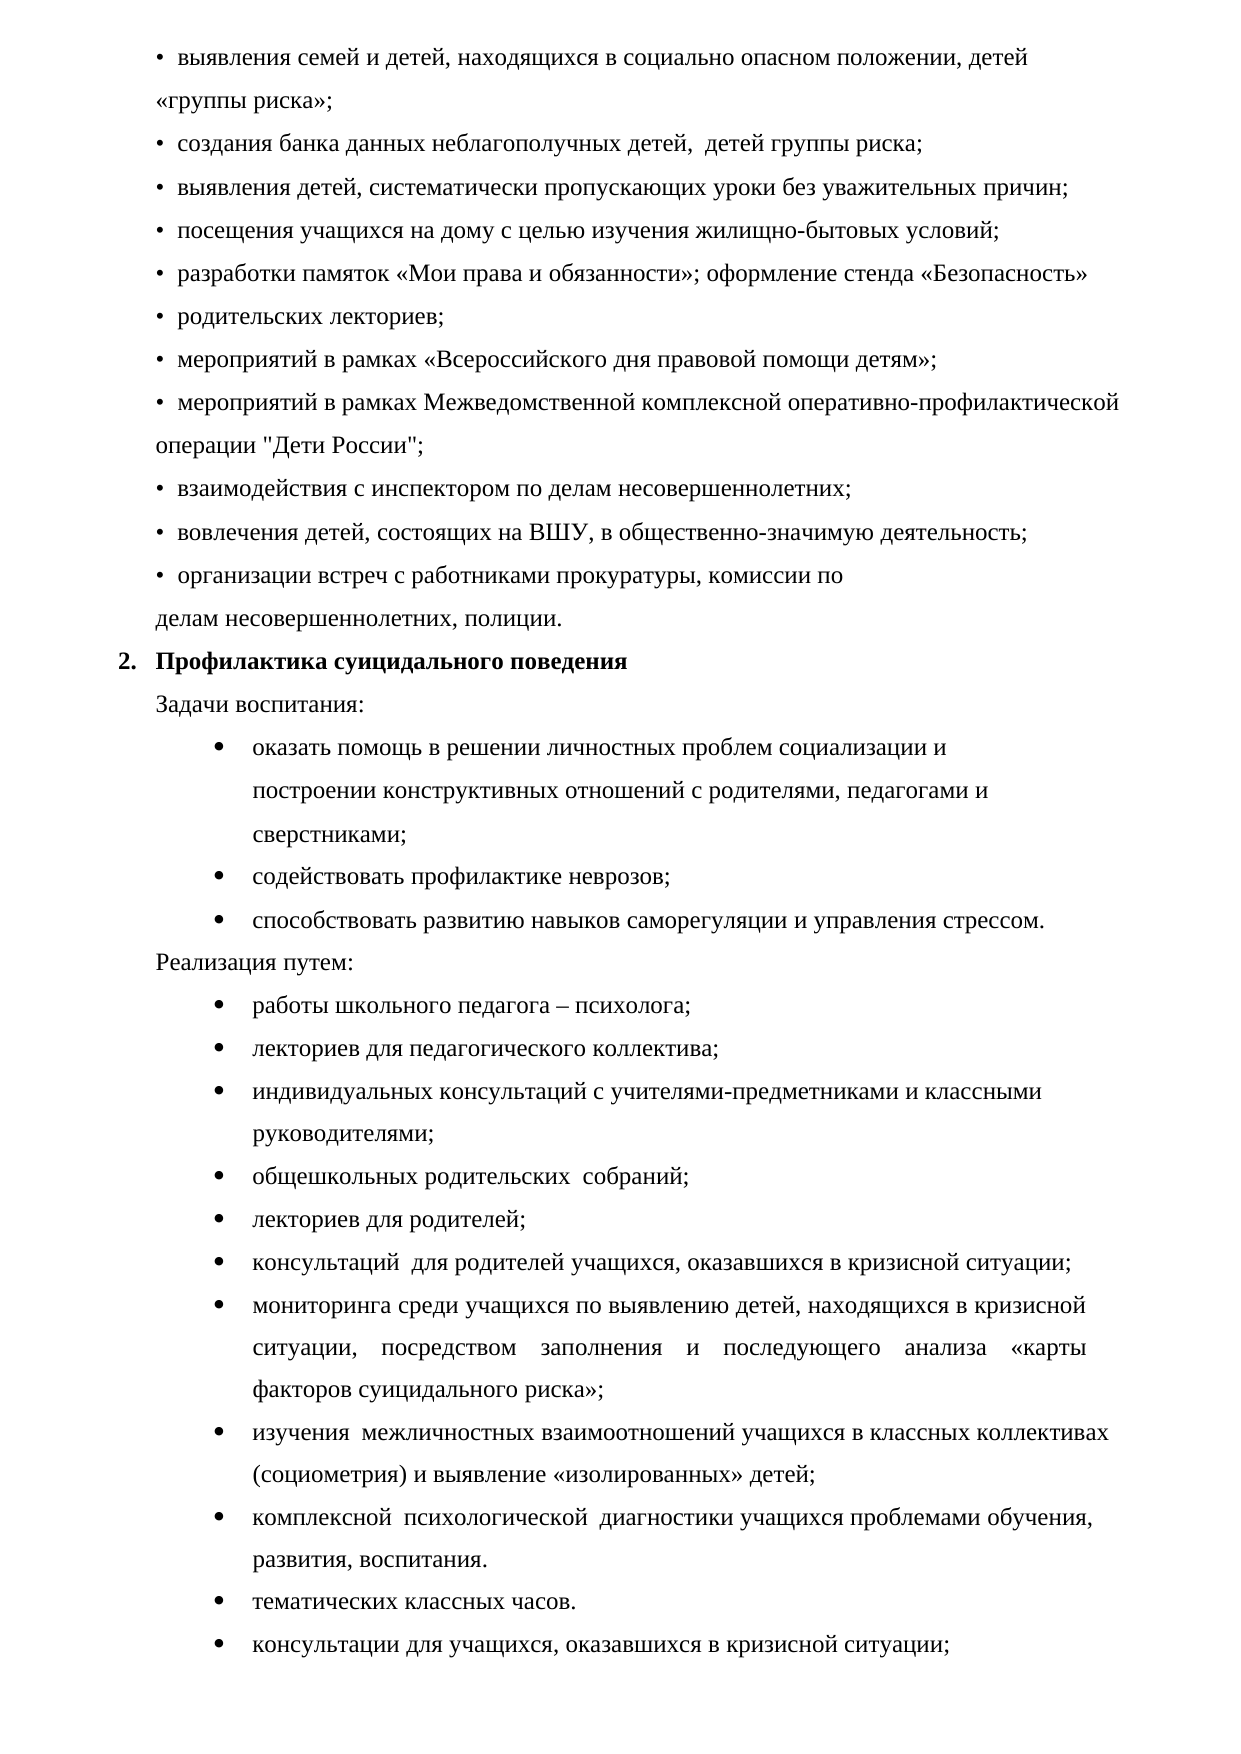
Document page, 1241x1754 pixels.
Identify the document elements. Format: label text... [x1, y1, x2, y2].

list лекториев для родителей; [214, 1204, 1182, 1232]
list мероприятий в рамках Межведомственной комплексной оперативно-профилактической операции "Дети России"; [155, 387, 1119, 459]
list посещения учащихся на дому с целью изучения жилищно-бытовых условий; [155, 215, 1182, 243]
list индивидуальных консультаций с учителями-предметниками и классными руководителями; [214, 1076, 1043, 1147]
list родительских лекториев; [155, 301, 1182, 330]
list изучения межличностных взаимоотношений учащихся в классных коллективах (социометрия) и выявление «изолированных» детей; [214, 1417, 1110, 1488]
list оказать помощь в решении личностных проблем социализации и построении конструктивных отношений с родителями, педагогами и сверстниками; [214, 732, 1077, 847]
list взаимодействия с инспектором по делам несовершеннолетних; [155, 474, 1182, 502]
list создания банка данных неблагополучных детей, детей группы риска; [155, 129, 1182, 157]
list организации встреч с работниками прокуратуры, комиссии по делам несовершеннолетних, полиции. [155, 560, 913, 632]
list вовлечения детей, состоящих на ВШУ, в общественно-значимую деятельность; [155, 517, 1182, 545]
subtitle Профилактика суицидального поведения [118, 646, 1182, 675]
list комплексной психологической диагностики учащихся проблемами обучения, развития, воспитания. [214, 1502, 1095, 1573]
list способствовать развитию навыков саморегуляции и управления стрессом. Реализация путем: [155, 905, 1046, 976]
list выявления детей, систематически пропускающих уроки без уважительных причин; [155, 172, 1182, 200]
list разработки памяток «Мои права и обязанности»; оформление стенда «Безопасность» [155, 258, 1182, 287]
list консультаций для родителей учащихся, оказавшихся в кризисной ситуации; [214, 1247, 1182, 1276]
list содействовать профилактике неврозов; [214, 862, 1182, 890]
list выявления семей и детей, находящихся в социально опасном положении, детей «группы риска»; [155, 42, 1124, 114]
text Задачи воспитания: [155, 689, 1182, 718]
list работы школьного педагога – психолога; [214, 990, 1182, 1019]
list лекториев для педагогического коллектива; [214, 1033, 1182, 1062]
list общешкольных родительских собраний; [214, 1161, 1182, 1190]
list мониторинга среди учащихся по выявлению детей, находящихся в кризисной ситуации, посредством заполнения и последующего анализа «карты факторов суицидального риска»; [214, 1290, 1087, 1403]
list тематических классных часов. [214, 1586, 1182, 1615]
list консультации для учащихся, оказавшихся в кризисной ситуации; [214, 1629, 1182, 1658]
list мероприятий в рамках «Всероссийского дня правовой помощи детям»; [155, 344, 1182, 373]
